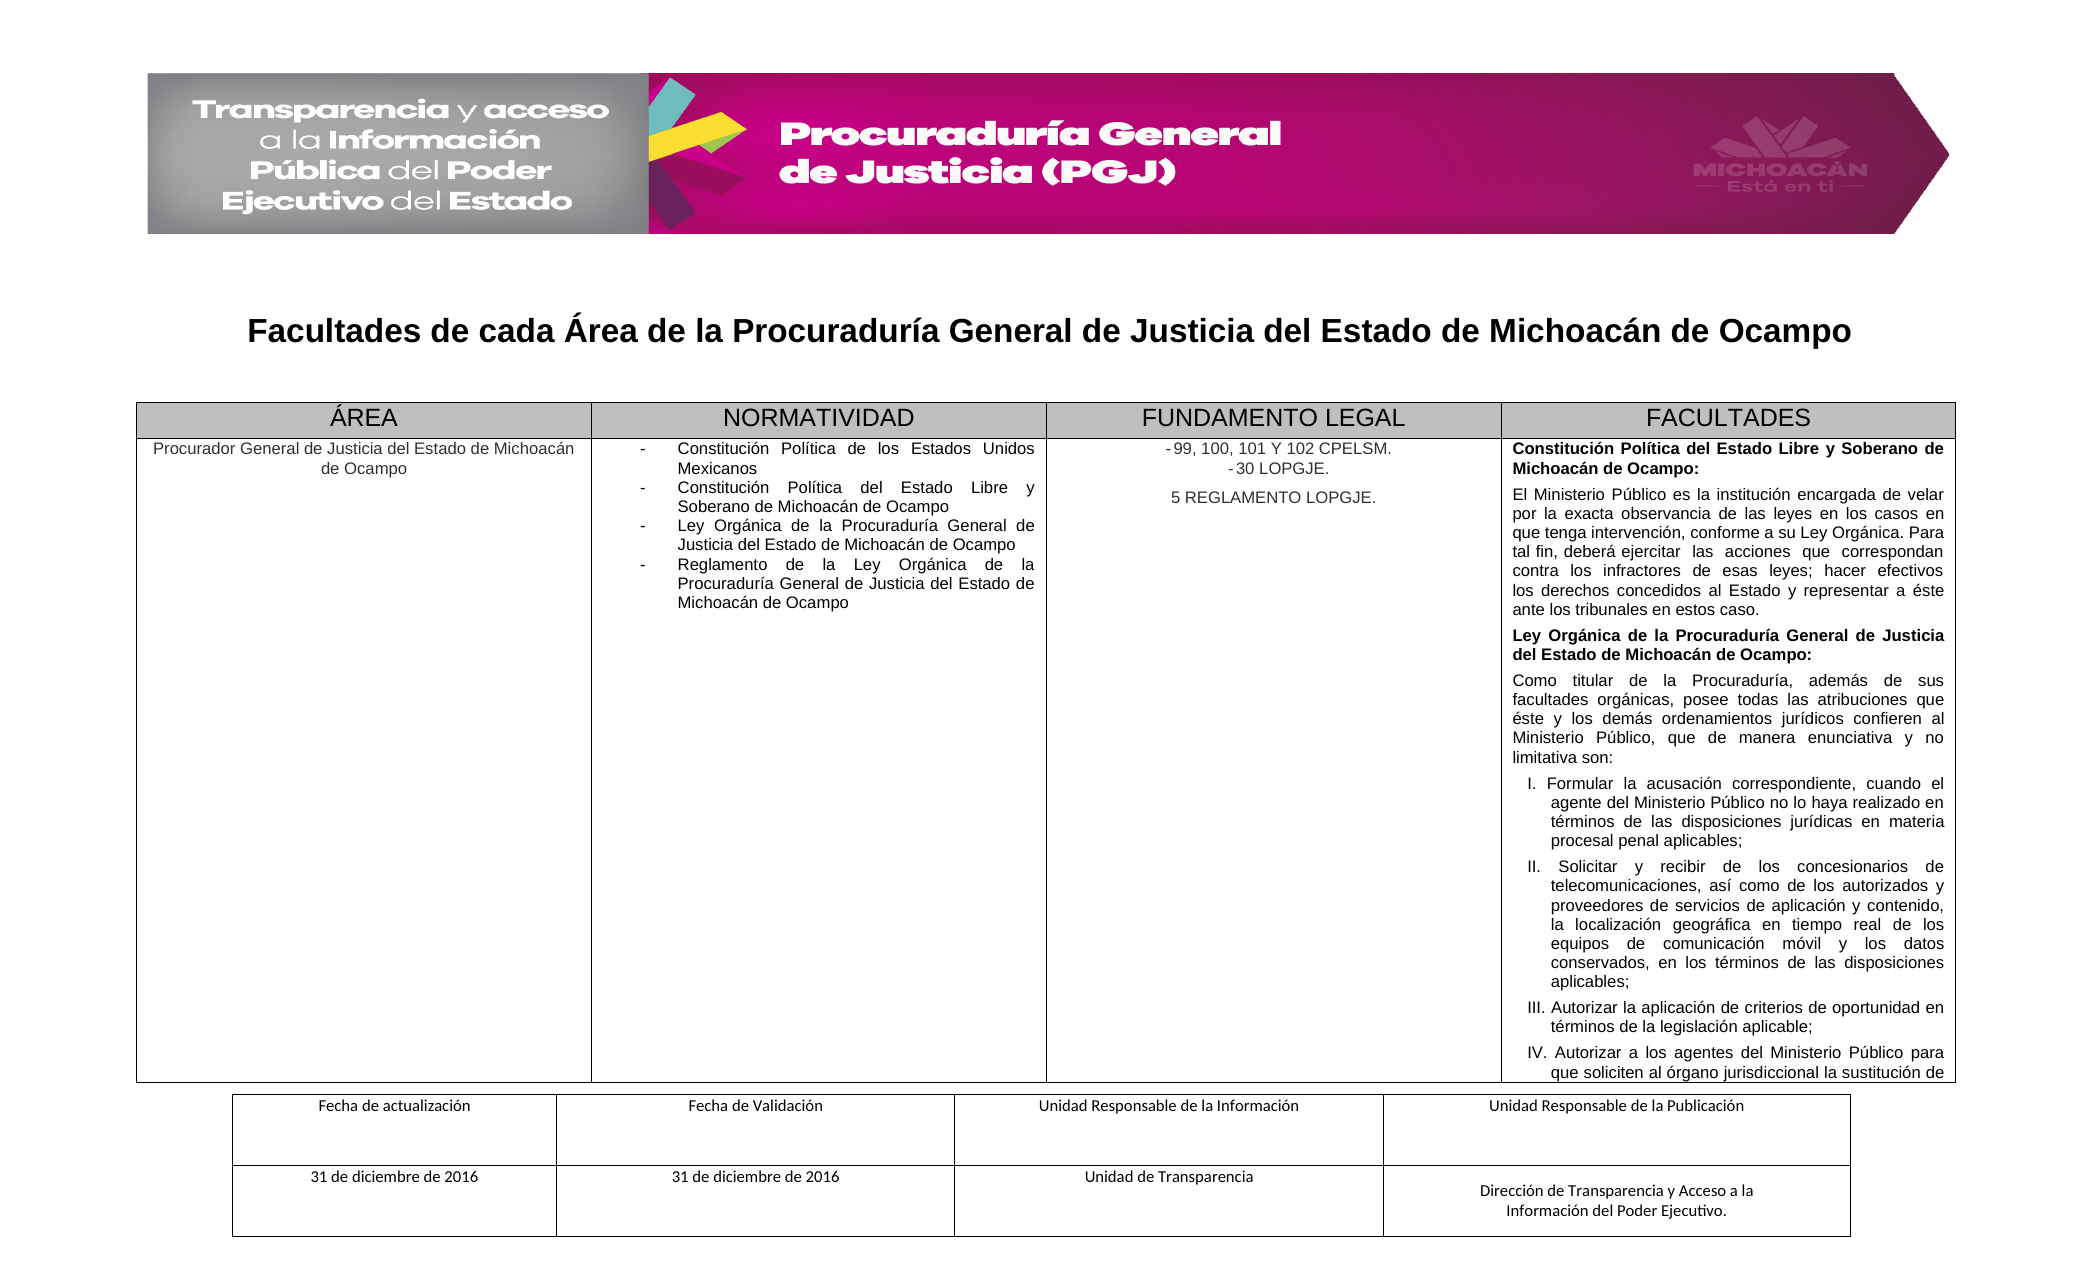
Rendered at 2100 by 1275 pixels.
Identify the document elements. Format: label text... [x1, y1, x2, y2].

table_header FACULTADES [1502, 403, 1955, 438]
picture [147, 73, 1950, 234]
table_cell Procurador General de Justicia del Estado de Michoacán de Ocampo [137, 439, 591, 1082]
table_header NORMATIVIDAD [592, 403, 1046, 438]
text Facultades de cada Área de la Procuraduría General de Justicia del Estado de Michoacán de Ocampo [148, 311, 1952, 349]
table_header FUNDAMENTO LEGAL [1047, 403, 1501, 438]
table_cell 99, 100, 101 Y 102 CPELSM. 30 LOPGJE. 5 REGLAMENTO LOPGJE. [1047, 439, 1501, 1082]
table_header ÁREA [137, 403, 591, 438]
